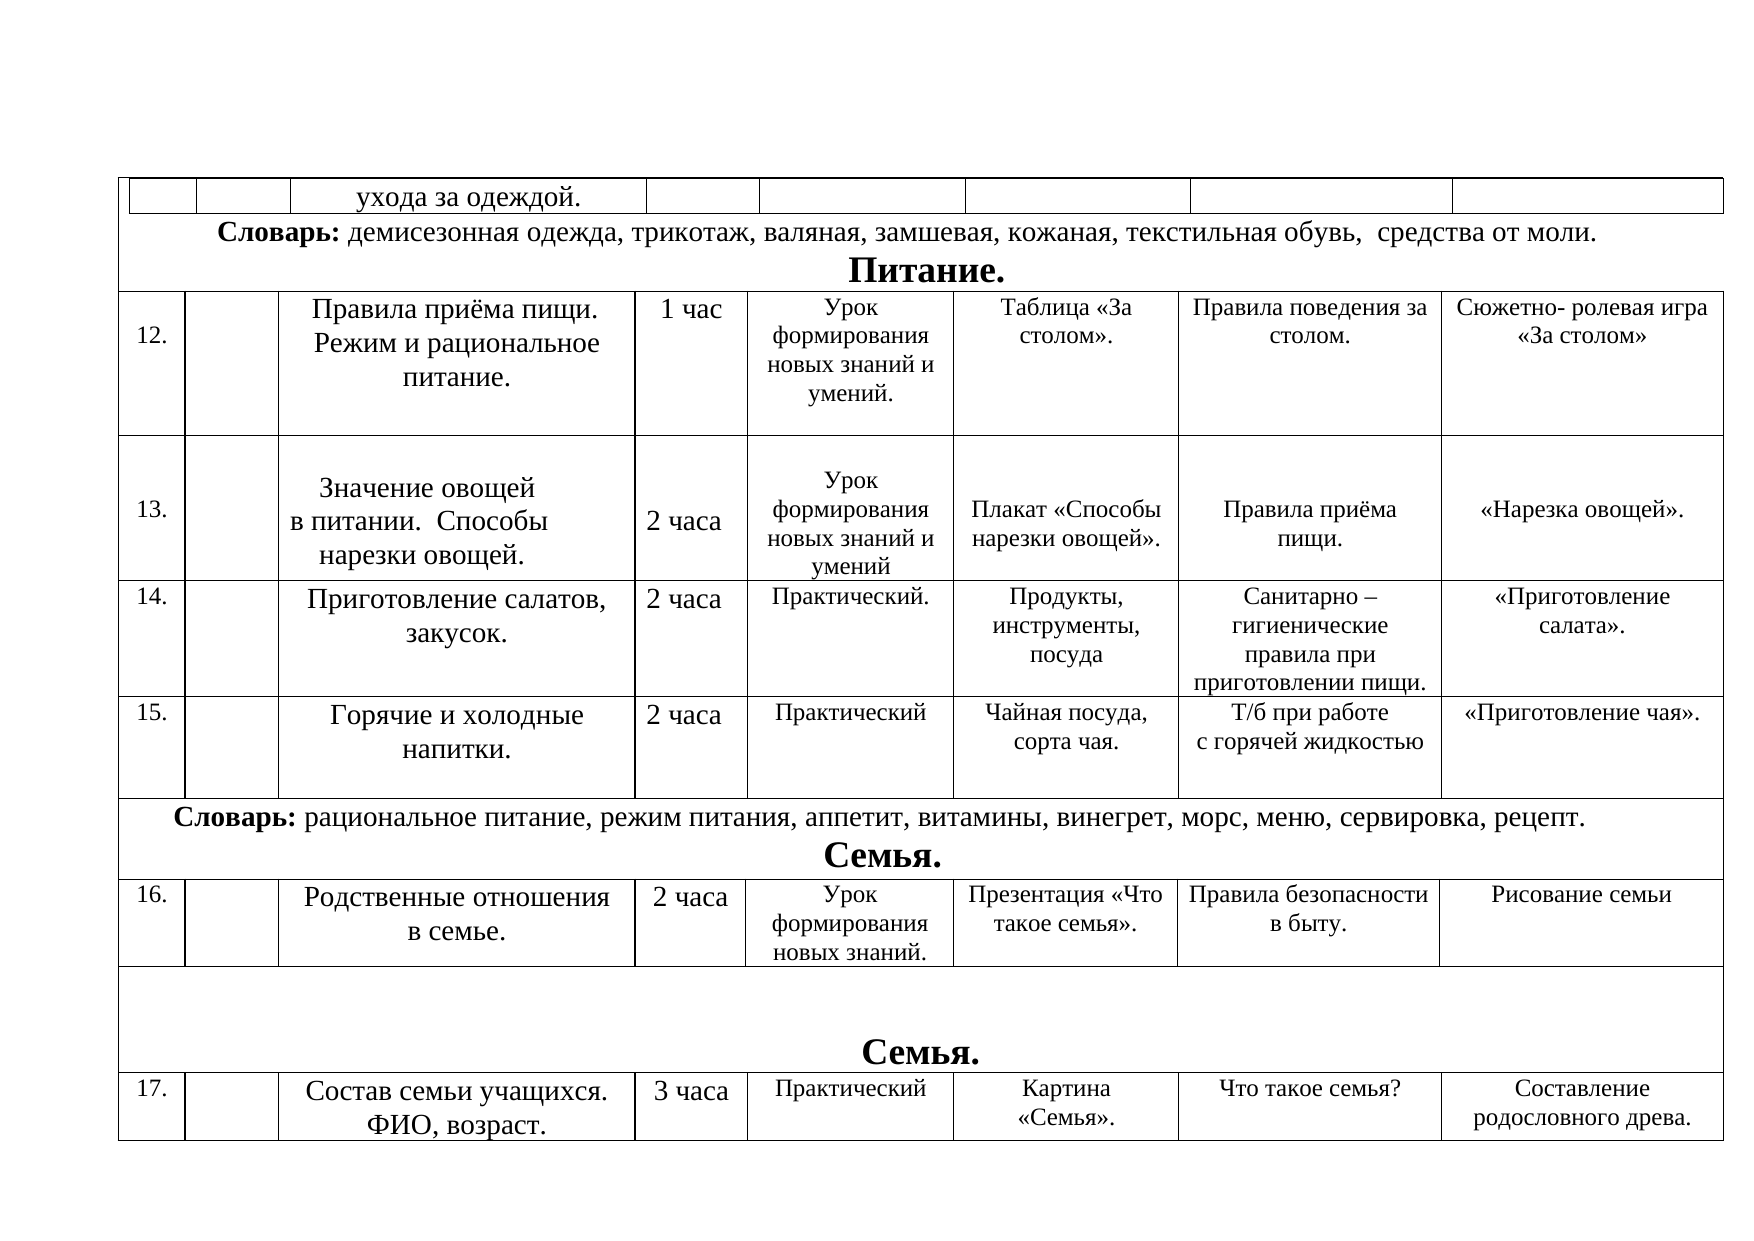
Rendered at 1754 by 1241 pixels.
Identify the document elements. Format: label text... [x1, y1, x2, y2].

table_cell Практический [748, 1073, 953, 1140]
table_cell Правила приёма пищи. Режим и рациональное питание. [279, 292, 634, 435]
table_cell Урок формирования новых знаний и умений [748, 436, 953, 580]
table_cell [186, 1073, 278, 1140]
table_cell [186, 436, 278, 580]
table_cell Правила поведения за столом. [1179, 292, 1441, 435]
table_cell 1 час [636, 292, 747, 435]
table_cell Таблица «За столом». [954, 292, 1178, 435]
table_cell Что такое семья? [1179, 1073, 1441, 1140]
table_cell Практический [748, 697, 953, 798]
table_cell 2 часа [636, 697, 747, 798]
table_cell Плакат «Способы нарезки овощей». [954, 436, 1178, 580]
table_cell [119, 178, 1723, 291]
table_cell Урок формирования новых знаний. [746, 880, 953, 966]
table_cell Сюжетно- ролевая игра «За столом» [1442, 292, 1723, 435]
table_cell 15. [119, 697, 184, 798]
table_cell 16. [119, 880, 184, 966]
table_cell Рисование семьи [1440, 880, 1723, 966]
table_cell [186, 697, 278, 798]
table_cell Презентация «Что такое семья». [954, 880, 1177, 966]
table_cell «Приготовление чая». [1442, 697, 1723, 798]
table_cell «Нарезка овощей». [1442, 436, 1723, 580]
table_cell Чайная посуда, сорта чая. [954, 697, 1178, 798]
table_cell Санитарно – гигиенические правила при приготовлении пищи. [1179, 581, 1441, 696]
table_cell 14. [119, 581, 184, 696]
table_cell Правила безопасности в быту. [1178, 880, 1439, 966]
table_cell Родственные отношения в семье. [279, 880, 634, 966]
table_cell 17. [119, 1073, 184, 1140]
table_cell Урок формирования новых знаний и умений. [748, 292, 953, 435]
table_cell [186, 581, 278, 696]
table_cell [186, 880, 278, 966]
table_cell 3 часа [636, 1073, 747, 1140]
table_cell Горячие и холодные напитки. [279, 697, 634, 798]
table_cell 2 часа [636, 880, 745, 966]
table_cell Семья. [119, 967, 1723, 1072]
table_cell 13. [119, 436, 184, 580]
table_cell Правила приёма пищи. [1179, 436, 1441, 580]
table_cell Продукты, инструменты, посуда [954, 581, 1178, 696]
table_cell Состав семьи учащихся. ФИО, возраст. [279, 1073, 634, 1140]
table_cell Значение овощей в питании. Способы нарезки овощей. [279, 436, 634, 580]
table_cell 12. [119, 292, 184, 435]
table_cell «Приготовление салата». [1442, 581, 1723, 696]
table_cell Т/б при работе с горячей жидкостью [1179, 697, 1441, 798]
table_cell Практический. [748, 581, 953, 696]
table_cell Словарь: рациональное питание, режим питания, аппетит, витамины, винегрет, морс, меню, сервировка, рецепт. Семья. [119, 799, 1723, 878]
table_cell 2 часа [636, 581, 747, 696]
table_cell Картина «Семья». [954, 1073, 1178, 1140]
table_cell Составление родословного древа. [1442, 1073, 1723, 1140]
table_cell Приготовление салатов, закусок. [279, 581, 634, 696]
table_cell [186, 292, 278, 435]
table_cell 2 часа [636, 436, 747, 580]
